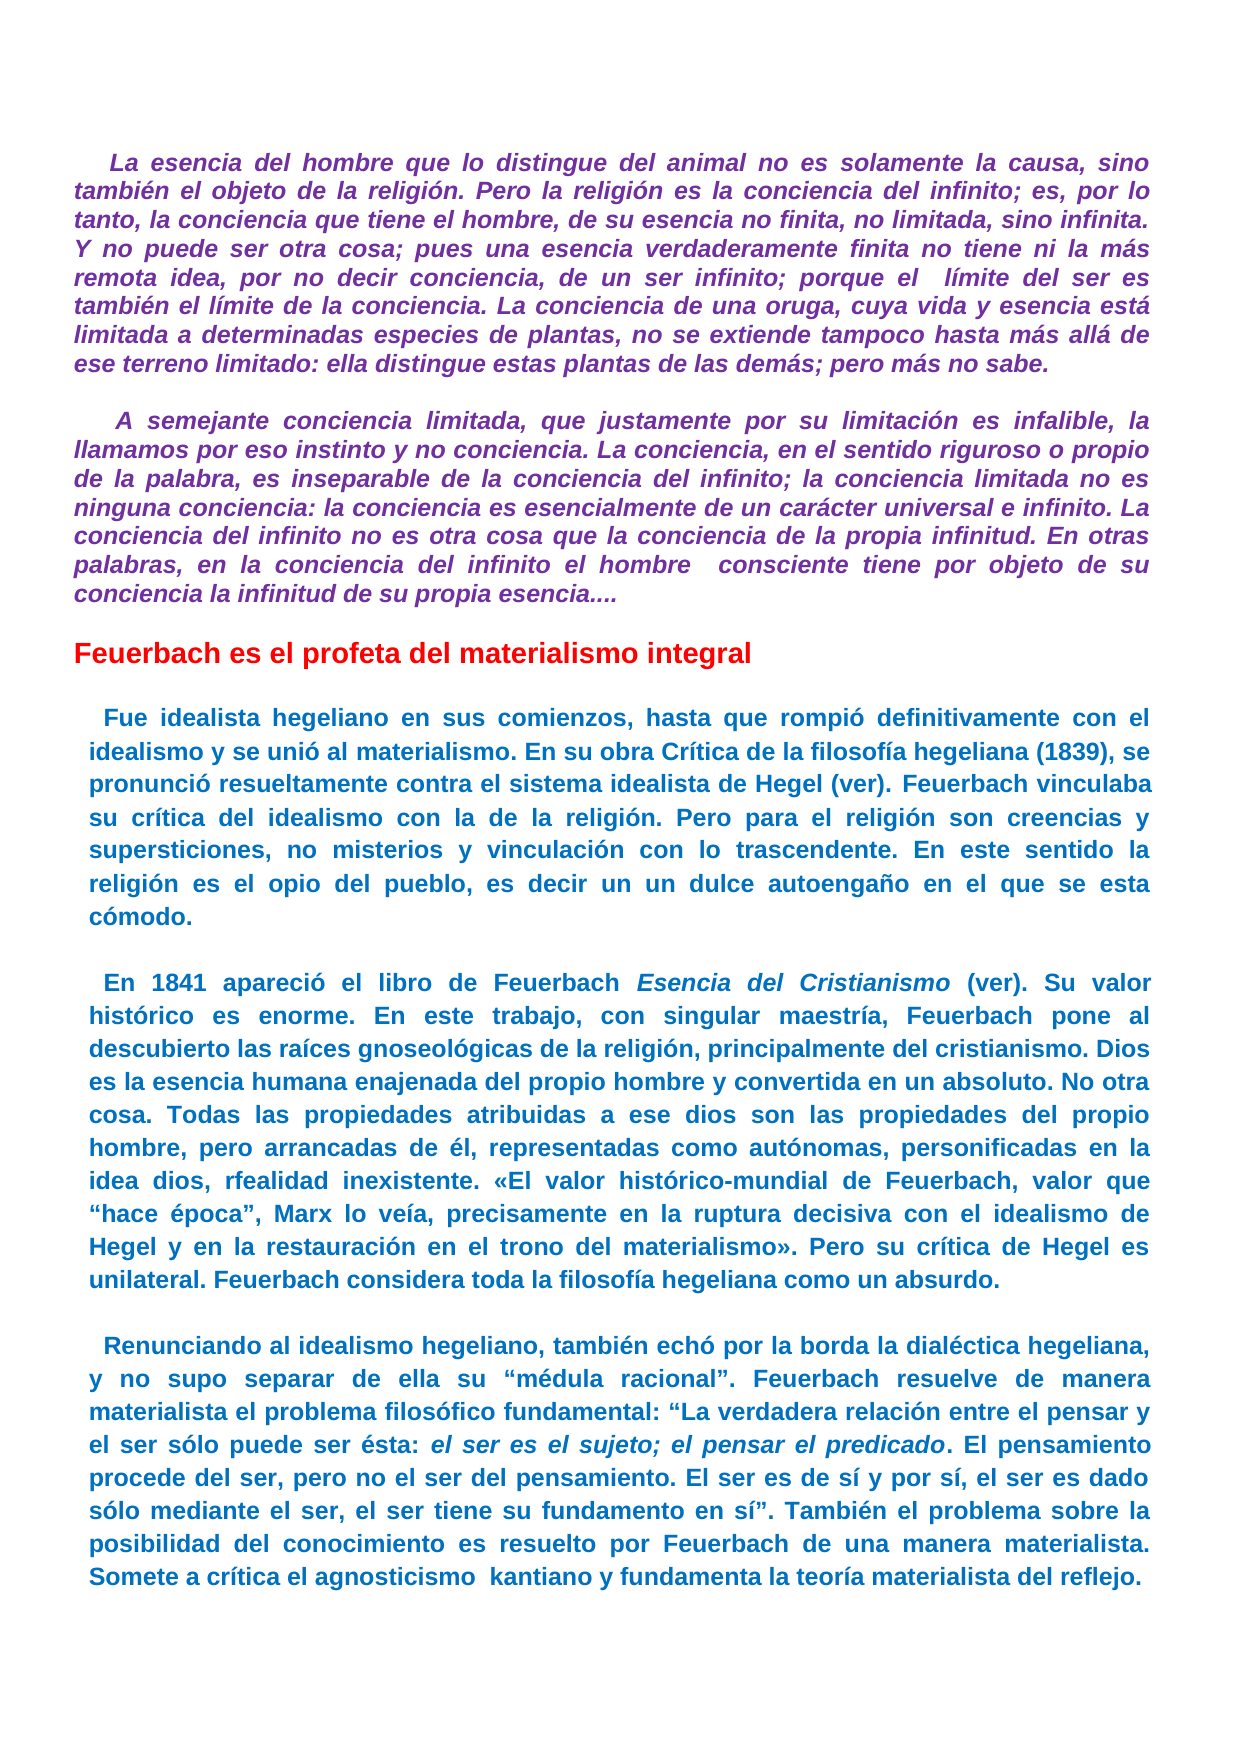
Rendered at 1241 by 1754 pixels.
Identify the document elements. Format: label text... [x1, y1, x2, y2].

text A semejante conciencia limitada, que justamente por su limitación es infalible, la llamamos por eso instinto y no conciencia. La conciencia, en el sentido riguroso o propio de la palabra, es inseparable de la conciencia del infinito; la conciencia limitada no es ninguna conciencia: la conciencia es esencialmente de un carácter universal e infinito. La conciencia del infinito no es otra cosa que la conciencia de la propia infinitud. En otras palabras, en la conciencia del infinito el hombre consciente tiene por objeto de su conciencia la infinitud de su propia esencia.... [74, 406, 1152, 608]
text Feuerbach es el profeta del materialismo integral [74, 636, 1152, 670]
text La esencia del hombre que lo distingue del animal no es solamente la causa, sino también el objeto de la religión. Pero la religión es la conciencia del infinito; es, por lo tanto, la conciencia que tiene el hombre, de su esencia no finita, no limitada, sino infinita. Y no puede ser otra cosa; pues una esencia verdaderamente finita no tiene ni la más remota idea, por no decir conciencia, de un ser infinito; porque el límite del ser es también el límite de la conciencia. La conciencia de una oruga, cuya vida y esencia está limitada a determinadas especies de plantas, no se extiende tampoco hasta más allá de ese terreno limitado: ella distingue estas plantas de las demás; pero más no sabe. [74, 148, 1152, 378]
text Renunciando al idealismo hegeliano, también echó por la borda la dialéctica hegeliana, y no supo separar de ella su “médula racional”. Feuerbach resuelve de manera materialista el problema filosófico fundamental: “La verdadera relación entre el pensar y el ser sólo puede ser ésta: el ser es el sujeto; el pensar el predicado. El pensamiento procede del ser, pero no el ser del pensamiento. El ser es de sí y por sí, el ser es dado sólo mediante el ser, el ser tiene su fundamento en sí”. También el problema sobre la posibilidad del conocimiento es resuelto por Feuerbach de una manera materialista. Somete a crítica el agnosticismo kantiano y fundamenta la teoría materialista del reflejo. [88, 1331, 1152, 1591]
text En 1841 apareció el libro de Feuerbach Esencia del Cristianismo (ver). Su valor histórico es enorme. En este trabajo, con singular maestría, Feuerbach pone al descubierto las raíces gnoseológicas de la religión, principalmente del cristianismo. Dios es la esencia humana enajenada del propio hombre y convertida en un absoluto. No otra cosa. Todas las propiedades atribuidas a ese dios son las propiedades del propio hombre, pero arrancadas de él, representadas como autónomas, personificadas en la idea dios, rfealidad inexistente. «El valor histórico-mundial de Feuerbach, valor que “hace época”, Marx lo veía, precisamente en la ruptura decisiva con el idealismo de Hegel y en la restauración en el trono del materialismo». Pero su crítica de Hegel es unilateral. Feuerbach considera toda la filosofía hegeliana como un absurdo. [88, 968, 1152, 1293]
text Fue idealista hegeliano en sus comienzos, hasta que rompió definitivamente con el idealismo y se unió al materialismo. En su obra Crítica de la filosofía hegeliana (1839), se pronunció resueltamente contra el sistema idealista de Hegel (ver). Feuerbach vinculaba su crítica del idealismo con la de la religión. Pero para el religión son creencias y supersticiones, no misterios y vinculación con lo trascendente. En este sentido la religión es el opio del pueblo, es decir un un dulce autoengaño en el que se esta cómodo. [88, 703, 1152, 930]
